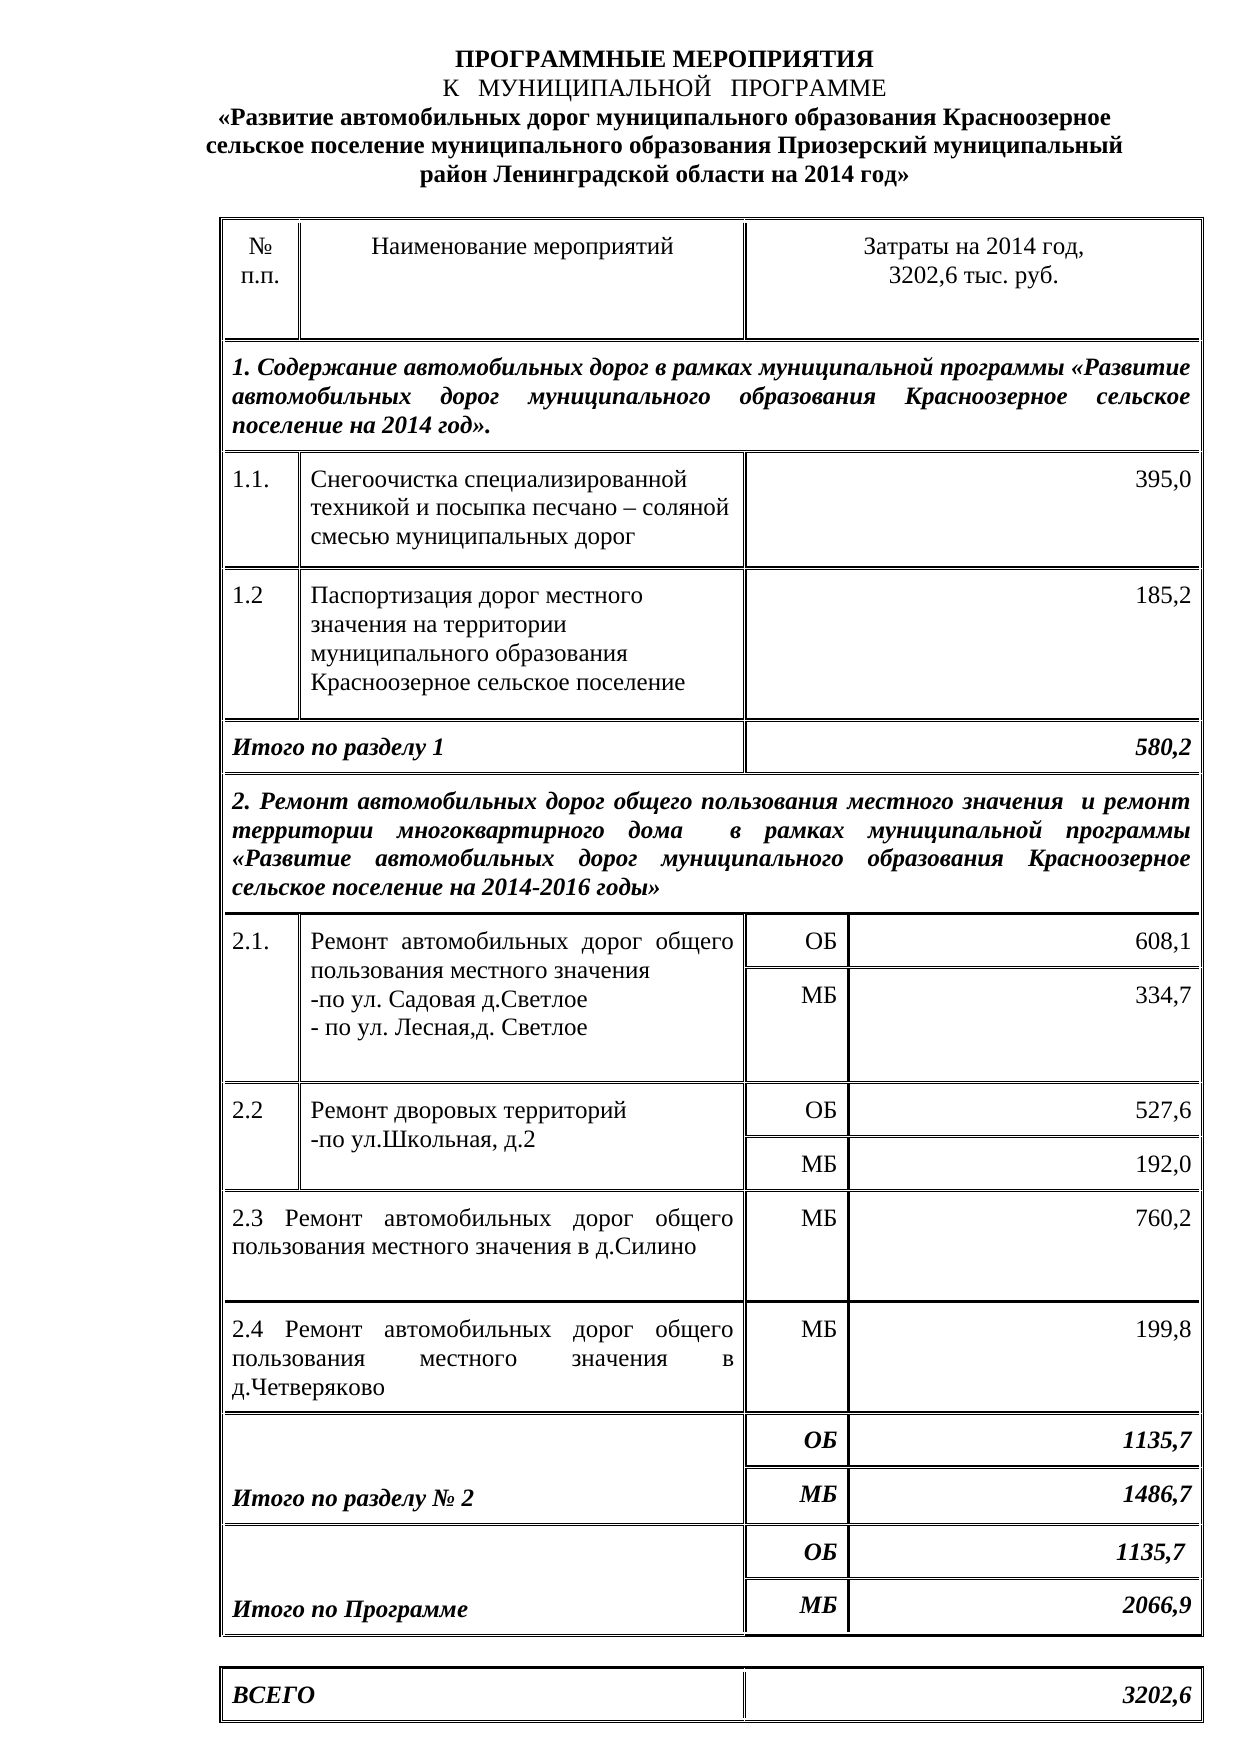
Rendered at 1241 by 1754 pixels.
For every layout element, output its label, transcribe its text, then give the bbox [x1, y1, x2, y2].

text «Развитие автомобильных дорог муниципального образования Красноозерное сельское поселение муниципального образования Приозерский муниципальный район Ленинградской области на 2014 год» [177, 102, 1152, 188]
table_cell ОБ [747, 915, 847, 966]
table_header 3202,6 [745, 1669, 1201, 1720]
table_cell МБ [747, 1192, 847, 1300]
table_cell МБ [747, 1138, 847, 1188]
table_cell 1486,7 [850, 1465, 1201, 1523]
table_header Затраты на 2014 год, 3202,6 тыс. руб. [745, 220, 1201, 338]
table_cell 1135,7 [848, 1523, 1202, 1576]
table_cell 760,2 [850, 1189, 1201, 1300]
table_cell 185,2 [747, 566, 1201, 718]
table_cell 334,7 [848, 966, 1202, 1081]
table_cell ОБ [747, 1415, 847, 1465]
table_cell Паспортизация дорог местного значения на территории муниципального образования Красноозерное сельское поселение [301, 570, 743, 718]
table_cell 527,6 [848, 1081, 1202, 1135]
table_cell Итого по разделу № 2 [223, 1411, 743, 1523]
table_cell 199,8 [850, 1300, 1201, 1411]
table_header Наименование мероприятий [300, 218, 745, 338]
table_cell 608,1 [850, 912, 1201, 966]
table_cell 2.3 Ремонт автомобильных дорог общего пользования местного значения в д.Силино [223, 1189, 743, 1300]
table_header ВСЕГО [223, 1669, 744, 1720]
table_cell Итого по Программе [221, 1523, 745, 1634]
text ПРОГРАММНЫЕ МЕРОПРИЯТИЯ [177, 44, 1152, 73]
table_cell МБ [747, 1303, 847, 1411]
table_cell 1.2 [223, 566, 298, 718]
table_cell МБ [747, 969, 847, 1081]
table_cell 395,0 [747, 450, 1201, 566]
table_cell 2066,9 [848, 1576, 1201, 1634]
table_cell 2. Ремонт автомобильных дорог общего пользования местного значения и ремонт территории многоквартирного дома в рамках муниципальной программы «Развитие автомобильных дорог муниципального образования Красноозерное сельское поселение на 2014-2016 годы» [221, 772, 1202, 912]
table_cell 580,2 [747, 718, 1201, 772]
table_cell 2.4 Ремонт автомобильных дорог общего пользования местного значения в д.Четверяково [223, 1300, 743, 1411]
table_cell ОБ [747, 1526, 847, 1576]
table_cell 2.1. [223, 912, 298, 1081]
table_cell 1. Содержание автомобильных дорог в рамках муниципальной программы «Развитие автомобильных дорог муниципального образования Красноозерное сельское поселение на 2014 год». [223, 338, 1201, 449]
table_cell 1135,7 [850, 1411, 1201, 1465]
text К МУНИЦИПАЛЬНОЙ ПРОГРАММЕ [177, 73, 1152, 102]
table_cell 2.2 [223, 1081, 298, 1188]
table_cell Ремонт дворовых территорий -по ул.Школьная, д.2 [301, 1084, 743, 1188]
table_cell 192,0 [848, 1135, 1202, 1188]
table_cell МБ [745, 1580, 848, 1634]
table_cell Ремонт автомобильных дорог общего пользования местного значения -по ул. Садовая д.Светлое - по ул. Лесная,д. Светлое [301, 915, 743, 1081]
table_cell 1.1. [223, 450, 298, 566]
table_header № п.п. [223, 220, 299, 338]
table_cell Снегоочистка специализированной техникой и посыпка песчано – соляной смесью муниципальных дорог [301, 453, 743, 566]
table_cell ОБ [747, 1084, 847, 1135]
table_cell МБ [747, 1469, 847, 1523]
table_cell Итого по разделу 1 [223, 718, 743, 772]
